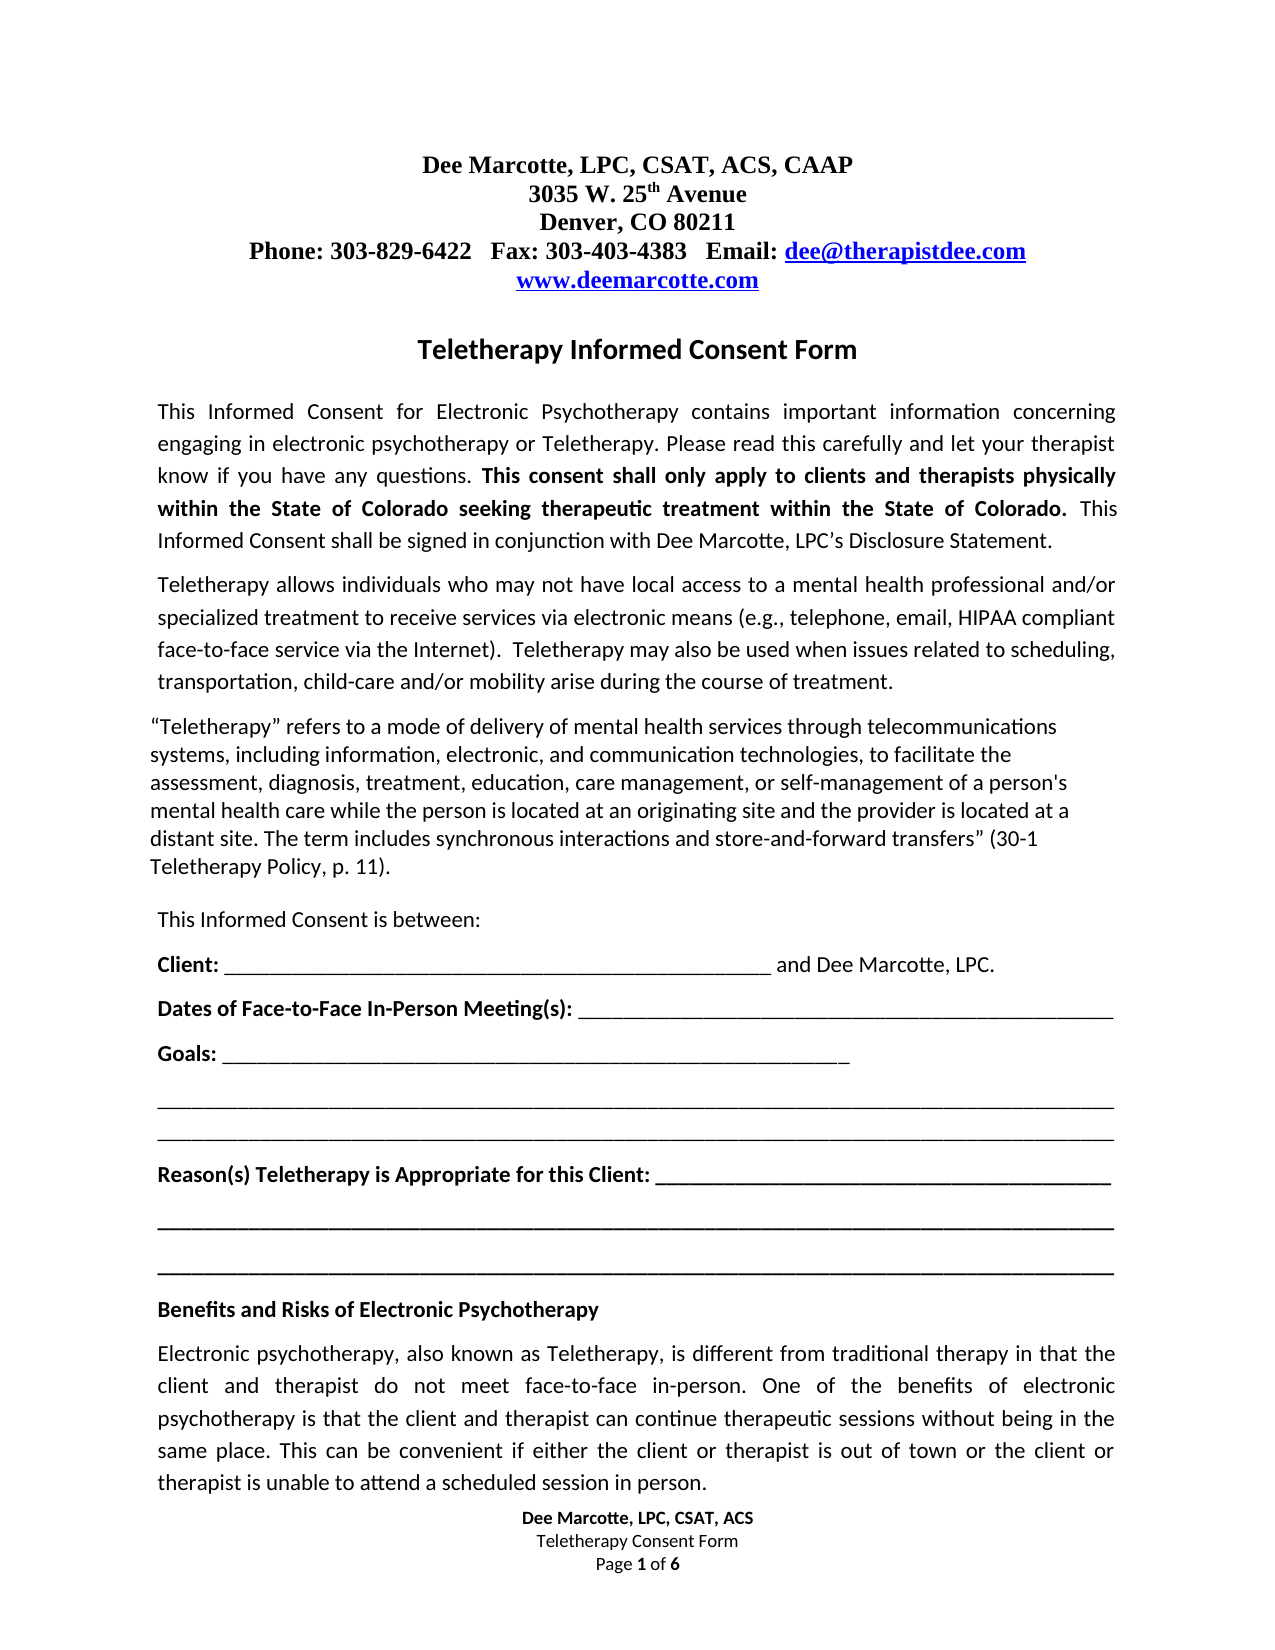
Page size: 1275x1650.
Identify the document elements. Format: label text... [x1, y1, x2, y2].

text ____________________________________________________________________________________ [157, 1250, 1117, 1278]
text ________________________________________________________________________________________________________________________________________________________________________ [157, 1084, 1117, 1144]
text www.deemarcotte.com [150, 265, 1125, 294]
text Dates of Face-to-Face In-Person Meeting(s): _______________________________________________ [157, 994, 1117, 1022]
text Dee Marcotte, LPC, CSAT, ACS, CAAP [150, 150, 1125, 179]
text Denver, CO 80211 [150, 207, 1125, 236]
text This Informed Consent is between: [157, 905, 1117, 933]
text Phone: 303-829-6422 Fax: 303-403-4383 Email: dee@therapistdee.com [150, 236, 1125, 265]
text Reason(s) Teletherapy is Appropriate for this Client: ________________________________________ [157, 1161, 1117, 1189]
subtitle Teletherapy Informed Consent Form [157, 331, 1117, 367]
text Client: ________________________________________________ and Dee Marcotte, LPC. [157, 950, 1117, 978]
text Electronic psychotherapy, also known as Teletherapy, is different from traditional therapy in that the client and therapist do not meet face-to-face in-person. One of the benefits of electronic psychotherapy is that the client and therapist can continue therapeutic sessions without being in the same place. This can be convenient if either the client or therapist is out of town or the client or therapist is unable to attend a scheduled session in person. [157, 1339, 1117, 1496]
text Benefits and Risks of Electronic Psychotherapy [157, 1295, 1117, 1323]
text Teletherapy allows individuals who may not have local access to a mental health professional and/or specialized treatment to receive services via electronic means (e.g., telephone, email, HIPAA compliant face-to-face service via the Internet). Teletherapy may also be used when issues related to scheduling, transportation, child-care and/or mobility arise during the course of treatment. [157, 571, 1117, 695]
text Goals: _______________________________________________________ [157, 1039, 1117, 1067]
text ____________________________________________________________________________________ [157, 1205, 1117, 1233]
text This Informed Consent for Electronic Psychotherapy contains important information concerning engaging in electronic psychotherapy or Teletherapy. Please read this carefully and let your therapist know if you have any questions. This consent shall only apply to clients and therapists physically within the State of Colorado seeking therapeutic treatment within the State of Colorado. This Informed Consent shall be signed in conjunction with Dee Marcotte, LPC’s Disclosure Statement. [157, 397, 1117, 554]
text 3035 W. 25th Avenue [150, 179, 1125, 207]
text “Teletherapy” refers to a mode of delivery of mental health services through telecommunications systems, including information, electronic, and communication technologies, to facilitate the assessment, diagnosis, treatment, education, care management, or self-management of a person's mental health care while the person is located at an originating site and the provider is located at a distant site. The term includes synchronous interactions and store-and-forward transfers” (30-1 Teletherapy Policy, p. 11). [150, 712, 1125, 880]
